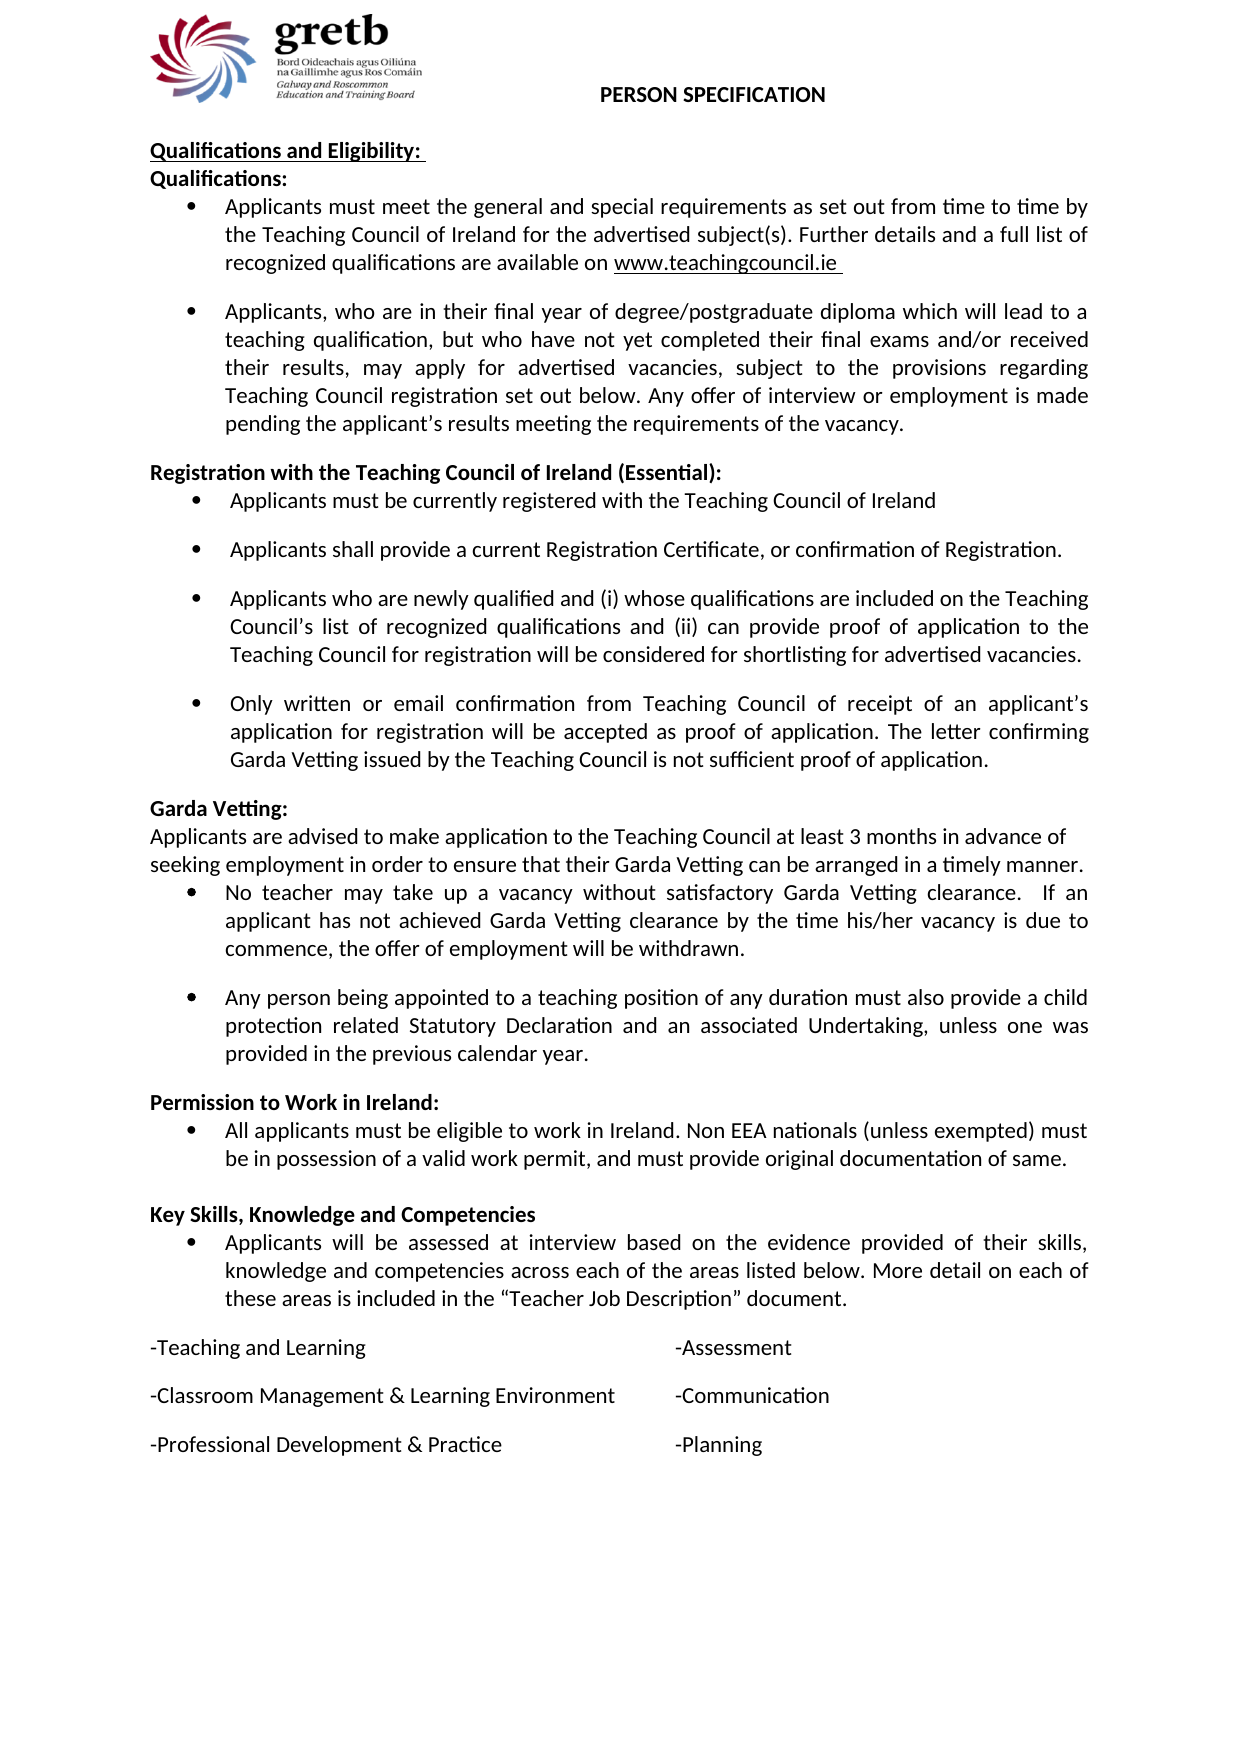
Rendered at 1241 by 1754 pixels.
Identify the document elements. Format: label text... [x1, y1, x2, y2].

list Applicants must meet the general and special requirements as set out from time to time by the Teaching Council of Ireland for the advertised subject(s). Further details and a full list of recognized qualifications are available on www.teachingcouncil.ie [187, 192, 1090, 277]
text Applicants are advised to make application to the Teaching Council at least 3 months in advance of seeking employment in order to ensure that their Garda Vetting can be arranged in a timely manner. [150, 822, 1090, 878]
list Applicants must be currently registered with the Teaching Council of Ireland [192, 486, 1090, 514]
list Applicants, who are in their final year of degree/postgraduate diploma which will lead to a teaching qualification, but who have not yet completed their final exams and/or received their results, may apply for advertised vacancies, subject to the provisions regarding Teaching Council registration set out below. Any offer of interview or employment is made pending the applicant’s results meeting the requirements of the vacancy. [187, 297, 1090, 437]
list Applicants will be assessed at interview based on the evidence provided of their skills, knowledge and competencies across each of the areas listed below. More detail on each of these areas is included in the “Teacher Job Description” document. [187, 1228, 1090, 1312]
text Garda Vetting: [150, 794, 1090, 822]
list All applicants must be eligible to work in Ireland. Non EEA nationals (unless exempted) must be in possession of a valid work permit, and must provide original documentation of same. [187, 1116, 1090, 1172]
text -Teaching and Learning -Assessment [150, 1333, 1090, 1361]
list Any person being appointed to a teaching position of any duration must also provide a child protection related Statutory Declaration and an associated Undertaking, unless one was provided in the previous calendar year. [187, 983, 1090, 1067]
text Qualifications: [150, 164, 1090, 192]
text -Classroom Management & Learning Environment -Communication [150, 1382, 1090, 1409]
list Applicants shall provide a current Registration Certificate, or confirmation of Registration. [192, 535, 1090, 563]
text Key Skills, Knowledge and Competencies [150, 1200, 1170, 1228]
list No teacher may take up a vacancy without satisfactory Garda Vetting clearance. If an applicant has not achieved Garda Vetting clearance by the time his/her vacancy is due to commence, the offer of employment will be withdrawn. [187, 878, 1090, 962]
text Permission to Work in Ireland: [150, 1088, 1090, 1116]
list Only written or email confirmation from Teaching Council of receipt of an applicant’s application for registration will be accepted as proof of application. The letter confirming Garda Vetting issued by the Teaching Council is not sufficient proof of application. [192, 689, 1090, 773]
text Registration with the Teaching Council of Ireland (Essential): [150, 458, 1170, 486]
list Applicants who are newly qualified and (i) whose qualifications are included on the Teaching Council’s list of recognized qualifications and (ii) can provide proof of application to the Teaching Council for registration will be considered for shortlisting for advertised vacancies. [192, 584, 1090, 668]
text -Professional Development & Practice -Planning [150, 1430, 1090, 1458]
picture [150, 14, 422, 103]
text Qualifications and Eligibility: [150, 136, 1170, 164]
